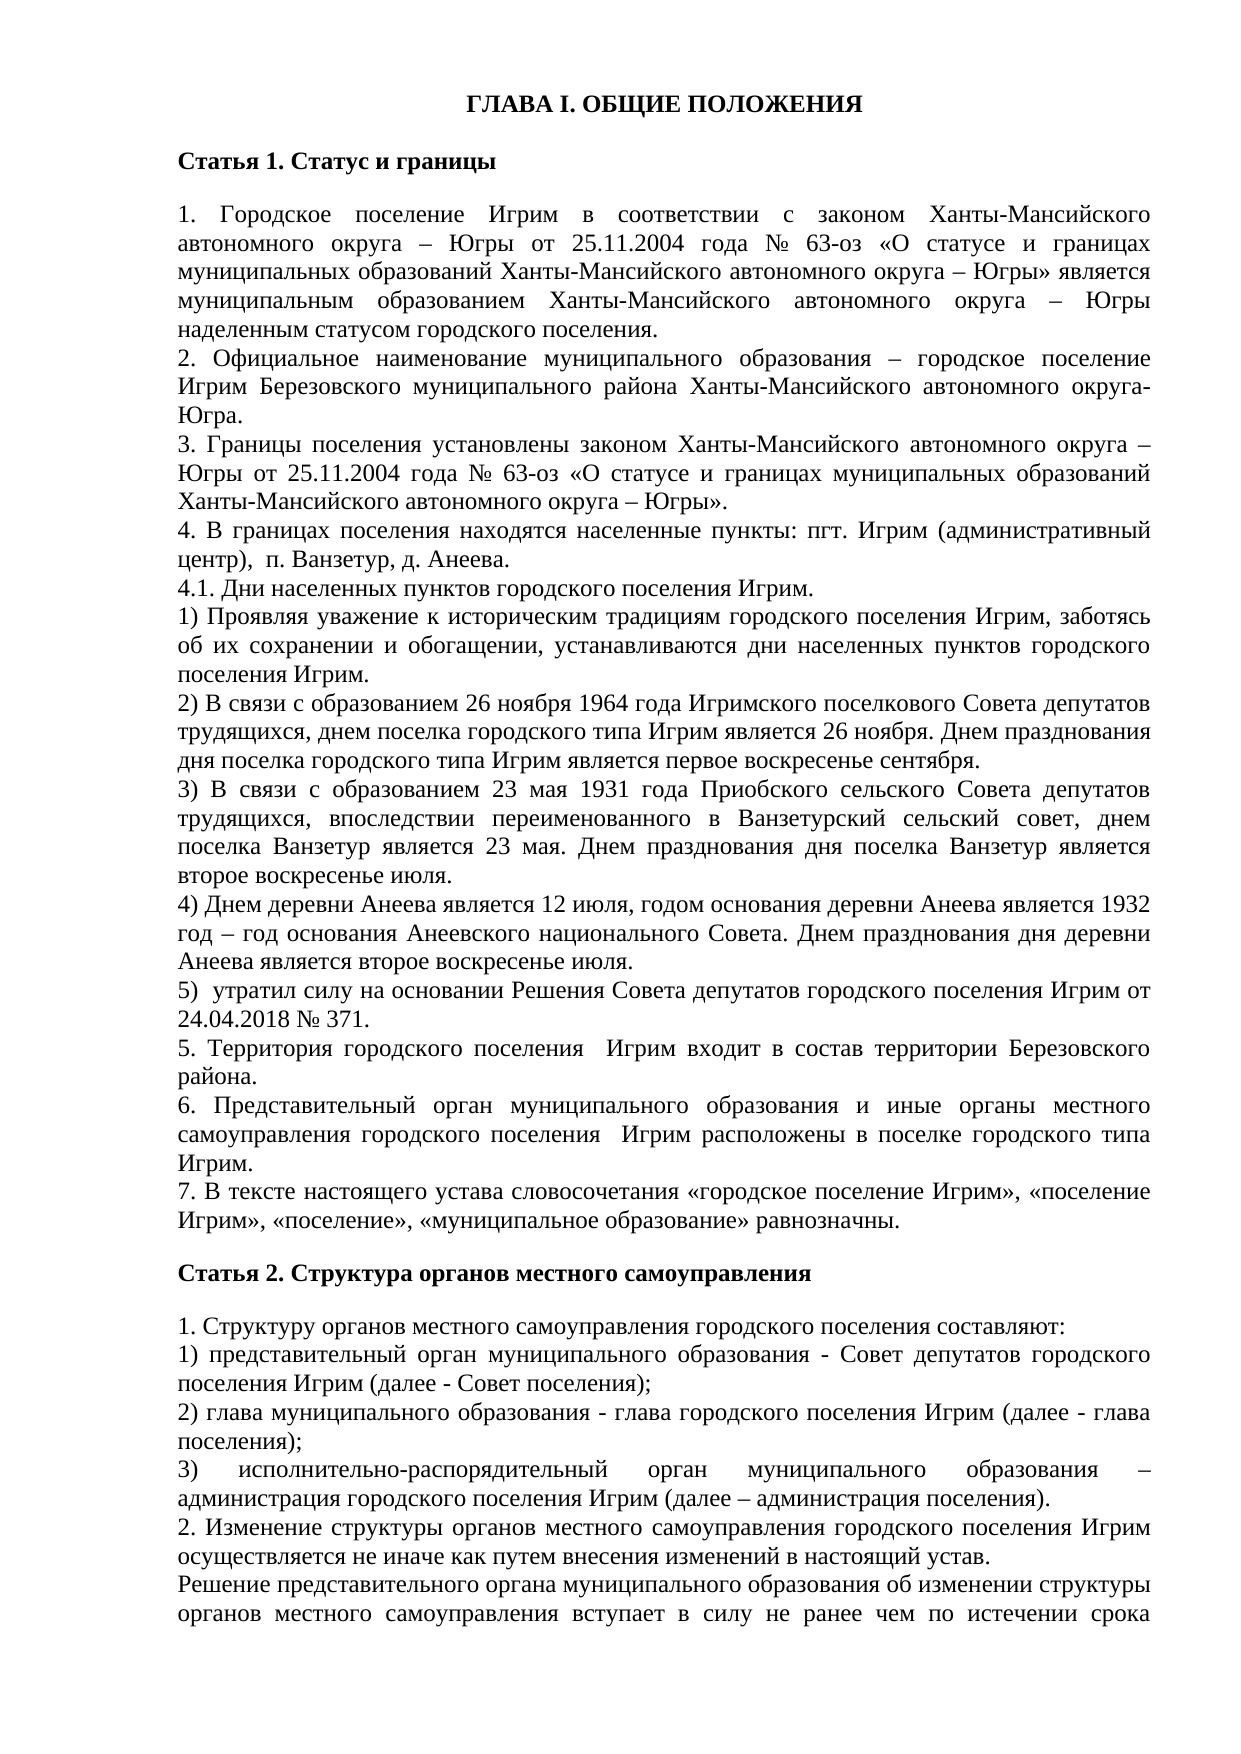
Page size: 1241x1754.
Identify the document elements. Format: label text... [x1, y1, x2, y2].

text 7. В тексте настоящего устава словосочетания «городское поселение Игрим», «поселение Игрим», «поселение», «муниципальное образование» равнозначны. [177, 1176, 1152, 1234]
text 4. В границах поселения находятся населенные пункты: пгт. Игрим (административный центр), п. Ванзетур, д. Анеева. [177, 515, 1152, 573]
text 3) исполнительно-распорядительный орган муниципального образования – администрация городского поселения Игрим (далее – администрация поселения). [177, 1454, 1152, 1512]
text 2) глава муниципального образования - глава городского поселения Игрим (далее - глава поселения); [177, 1397, 1152, 1454]
text 2. Изменение структуры органов местного самоуправления городского поселения Игрим осуществляется не иначе как путем внесения изменений в настоящий устав. [177, 1512, 1152, 1569]
text 5. Территория городского поселения Игрим входит в состав территории Березовского района. [177, 1033, 1152, 1090]
text 1. Структуру органов местного самоуправления городского поселения составляют: [177, 1311, 1152, 1339]
text 6. Представительный орган муниципального образования и иные органы местного самоуправления городского поселения Игрим расположены в поселке городского типа Игрим. [177, 1090, 1152, 1176]
text 4.1. Дни населенных пунктов городского поселения Игрим. [177, 573, 1152, 601]
text 1) представительный орган муниципального образования - Совет депутатов городского поселения Игрим (далее - Совет поселения); [177, 1339, 1152, 1397]
text 5) утратил силу на основании Решения Совета депутатов городского поселения Игрим от 24.04.2018 № 371. [177, 975, 1152, 1033]
text ГЛАВА I. ОБЩИЕ ПОЛОЖЕНИЯ [177, 89, 1152, 117]
text 2) В связи с образованием 26 ноября 1964 года Игримского поселкового Совета депутатов трудящихся, днем поселка городского типа Игрим является 26 ноября. Днем празднования дня поселка городского типа Игрим является первое воскресенье сентября. [177, 688, 1152, 774]
text 2. Официальное наименование муниципального образования – городское поселение Игрим Березовского муниципального района Ханты-Мансийского автономного округа-Югра. [177, 343, 1152, 429]
text 1) Проявляя уважение к историческим традициям городского поселения Игрим, заботясь об их сохранении и обогащении, устанавливаются дни населенных пунктов городского поселения Игрим. [177, 601, 1152, 688]
text Статья 2. Структура органов местного самоуправления [177, 1258, 1152, 1287]
text 4) Днем деревни Анеева является 12 июля, годом основания деревни Анеева является 1932 год – год основания Анеевского национального Совета. Днем празднования дня деревни Анеева является второе воскресенье июля. [177, 889, 1152, 975]
text 1. Городское поселение Игрим в соответствии с законом Ханты-Мансийского автономного округа – Югры от 25.11.2004 года № 63-оз «О статусе и границах муниципальных образований Ханты-Мансийского автономного округа – Югры» является муниципальным образованием Ханты-Мансийского автономного округа – Югры наделенным статусом городского поселения. [177, 199, 1152, 343]
text Статья 1. Статус и границы [177, 146, 1152, 175]
text 3) В связи с образованием 23 мая 1931 года Приобского сельского Совета депутатов трудящихся, впоследствии переименованного в Ванзетурский сельский совет, днем поселка Ванзетур является 23 мая. Днем празднования дня поселка Ванзетур является второе воскресенье июля. [177, 774, 1152, 889]
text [177, 1569, 1152, 1627]
text 3. Границы поселения установлены законом Ханты-Мансийского автономного округа – Югры от 25.11.2004 года № 63-оз «О статусе и границах муниципальных образований Ханты-Мансийского автономного округа – Югры». [177, 429, 1152, 515]
